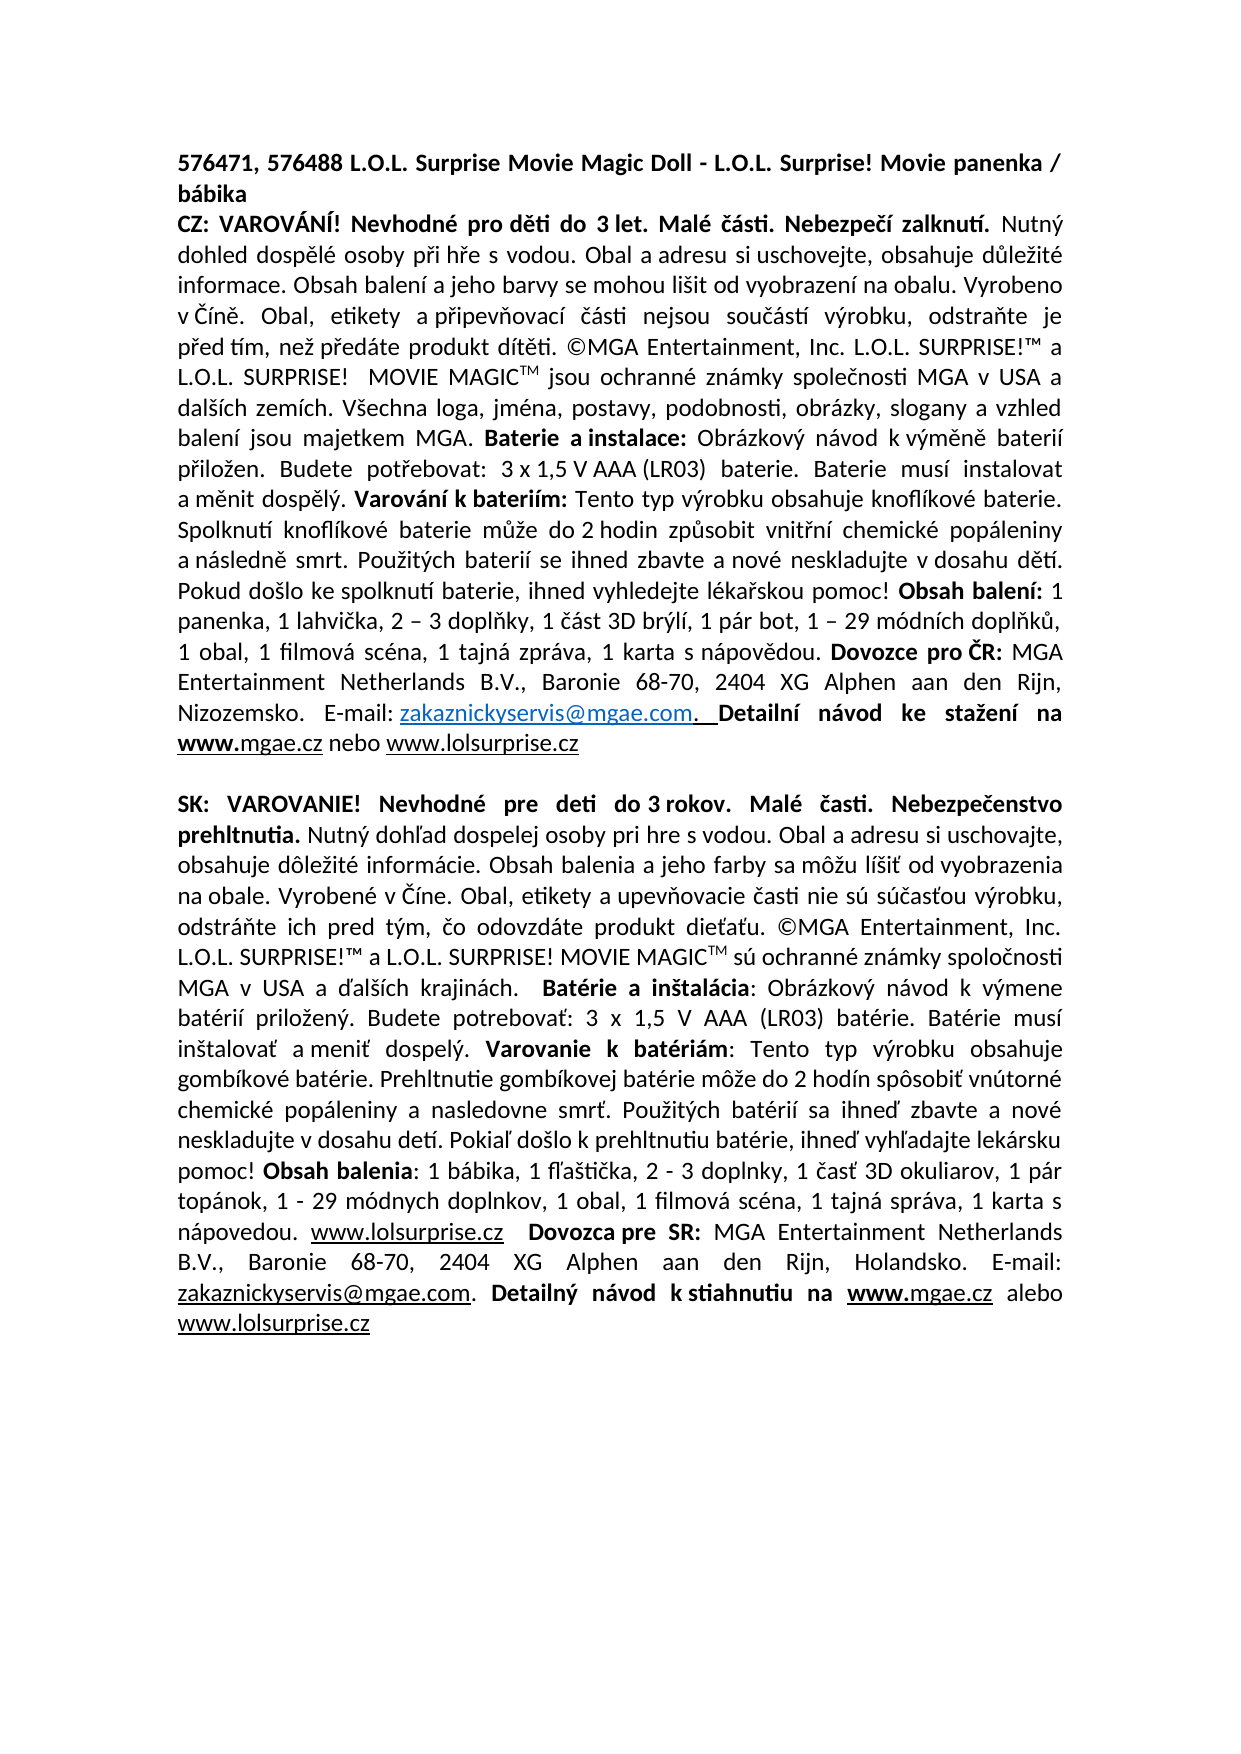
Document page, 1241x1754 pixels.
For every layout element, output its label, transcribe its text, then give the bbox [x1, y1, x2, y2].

text 576471, 576488 L.O.L. Surprise Movie Magic Doll - L.O.L. Surprise! Movie panenka / bábika [177, 148, 1063, 209]
text CZ: VAROVÁNÍ! Nevhodné pro děti do 3 let. Malé části. Nebezpečí zalknutí. Nutný dohled dospělé osoby při hře s vodou. Obal a adresu si uschovejte, obsahuje důležité informace. Obsah balení a jeho barvy se mohou lišit od vyobrazení na obalu. Vyrobeno v Číně. Obal, etikety a připevňovací části nejsou součástí výrobku, odstraňte je před tím, než předáte produkt dítěti. ©MGA Entertainment, Inc. L.O.L. SURPRISE!™ a L.O.L. SURPRISE! MOVIE MAGICTM jsou ochranné známky společnosti MGA v USA a dalších zemích. Všechna loga, jména, postavy, podobnosti, obrázky, slogany a vzhled balení jsou majetkem MGA. Baterie a instalace: Obrázkový návod k výměně baterií přiložen. Budete potřebovat: 3 x 1,5 V AAA (LR03) baterie. Baterie musí instalovat a měnit dospělý. Varování k bateriím: Tento typ výrobku obsahuje knoflíkové baterie. Spolknutí knoflíkové baterie může do 2 hodin způsobit vnitřní chemické popáleniny a následně smrt. Použitých baterií se ihned zbavte a nové neskladujte v dosahu dětí. Pokud došlo ke spolknutí baterie, ihned vyhledejte lékařskou pomoc! Obsah balení: 1 panenka, 1 lahvička, 2 – 3 doplňky, 1 část 3D brýlí, 1 pár bot, 1 – 29 módních doplňků, 1 obal, 1 filmová scéna, 1 tajná zpráva, 1 karta s nápovědou. Dovozce pro ČR: MGA Entertainment Netherlands B.V., Baronie 68-70, 2404 XG Alphen aan den Rijn, Nizozemsko. E-mail: zakaznickyservis@mgae.com. Detailní návod ke stažení na www.mgae.cz nebo www.lolsurprise.cz [177, 209, 1063, 758]
text SK: VAROVANIE! Nevhodné pre deti do 3 rokov. Malé časti. Nebezpečenstvo prehltnutia. Nutný dohľad dospelej osoby pri hre s vodou. Obal a adresu si uschovajte, obsahuje dôležité informácie. Obsah balenia a jeho farby sa môžu líšiť od vyobrazenia na obale. Vyrobené v Číne. Obal, etikety a upevňovacie časti nie sú súčasťou výrobku, odstráňte ich pred tým, čo odovzdáte produkt dieťaťu. ©MGA Entertainment, Inc. L.O.L. SURPRISE!™ a L.O.L. SURPRISE! MOVIE MAGICTM sú ochranné známky spoločnosti MGA v USA a ďalších krajinách. Batérie a inštalácia: Obrázkový návod k výmene batérií priložený. Budete potrebovať: 3 x 1,5 V AAA (LR03) batérie. Batérie musí inštalovať a meniť dospelý. Varovanie k batériám: Tento typ výrobku obsahuje gombíkové batérie. Prehltnutie gombíkovej batérie môže do 2 hodín spôsobiť vnútorné chemické popáleniny a nasledovne smrť. Použitých batérií sa ihneď zbavte a nové neskladujte v dosahu detí. Pokiaľ došlo k prehltnutiu batérie, ihneď vyhľadajte lekársku pomoc! Obsah balenia: 1 bábika, 1 fľaštička, 2 - 3 doplnky, 1 časť 3D okuliarov, 1 pár topánok, 1 - 29 módnych doplnkov, 1 obal, 1 filmová scéna, 1 tajná správa, 1 karta s nápovedou. www.lolsurprise.cz Dovozca pre SR: MGA Entertainment Netherlands B.V., Baronie 68-70, 2404 XG Alphen aan den Rijn, Holandsko. E-mail: zakaznickyservis@mgae.com. Detailný návod k stiahnutiu na www.mgae.cz alebo www.lolsurprise.cz [177, 788, 1063, 1338]
